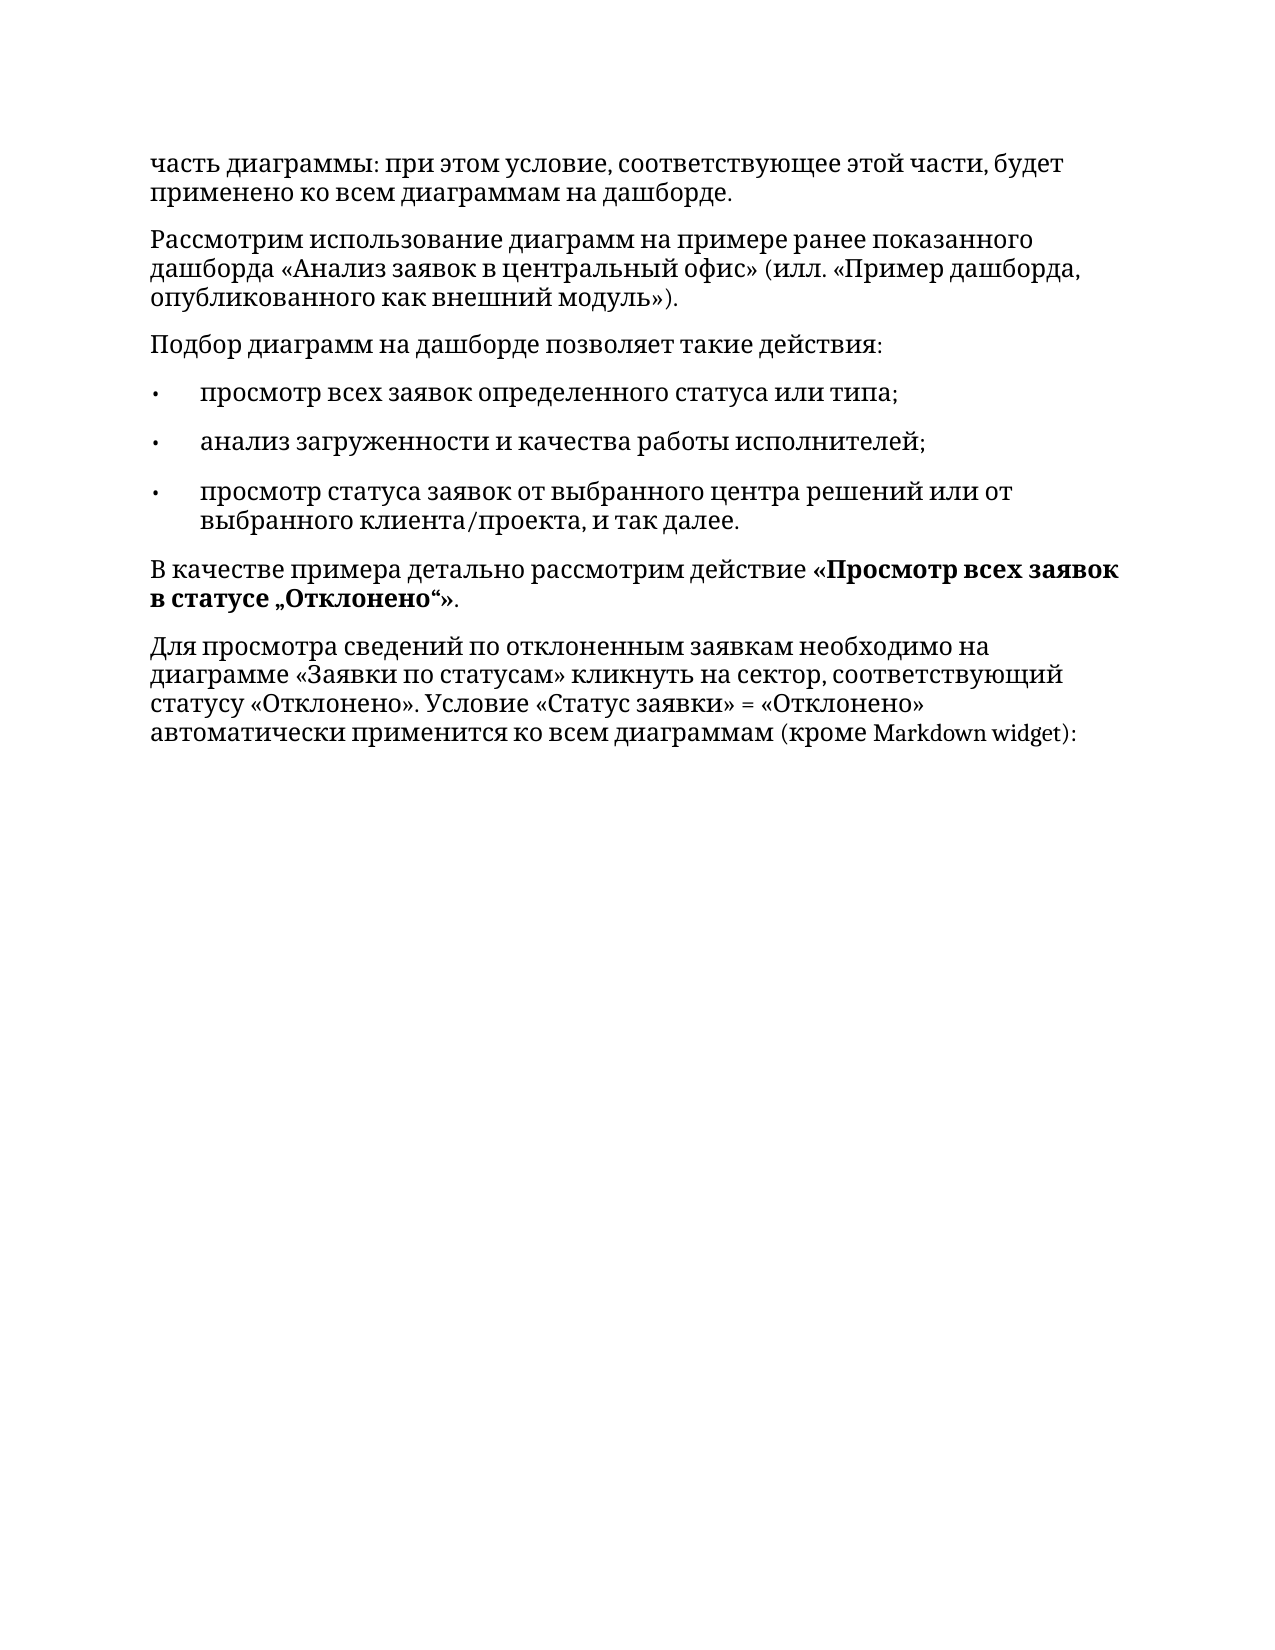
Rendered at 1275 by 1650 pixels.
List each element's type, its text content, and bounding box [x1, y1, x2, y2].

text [150, 150, 1125, 207]
text В качестве примера детально рассмотрим действие «Просмотр всех заявок в статусе „Отклонено“». [150, 556, 1125, 614]
text Для просмотра сведений по отклоненным заявкам необходимо на диаграмме «Заявки по статусам» кликнуть на сектор, соответствующий статусу «Отклонено». Условие «Статус заявки» = «Отклонено» автоматически применится ко всем диаграммам (кроме Markdown widget): [150, 632, 1125, 747]
text Рассмотрим использование диаграмм на примере ранее показанного дашборда «Анализ заявок в центральный офис» (илл. «Пример дашборда, опубликованного как внешний модуль»). [150, 226, 1125, 312]
text Подбор диаграмм на дашборде позволяет такие действия: [150, 331, 1125, 360]
list просмотр статуса заявок от выбранного центра решений или от выбранного клиента/проекта, и так далее. [150, 478, 1125, 535]
list просмотр всех заявок определенного статуса или типа; [150, 379, 1125, 407]
list анализ загруженности и качества работы исполнителей; [150, 428, 1125, 457]
